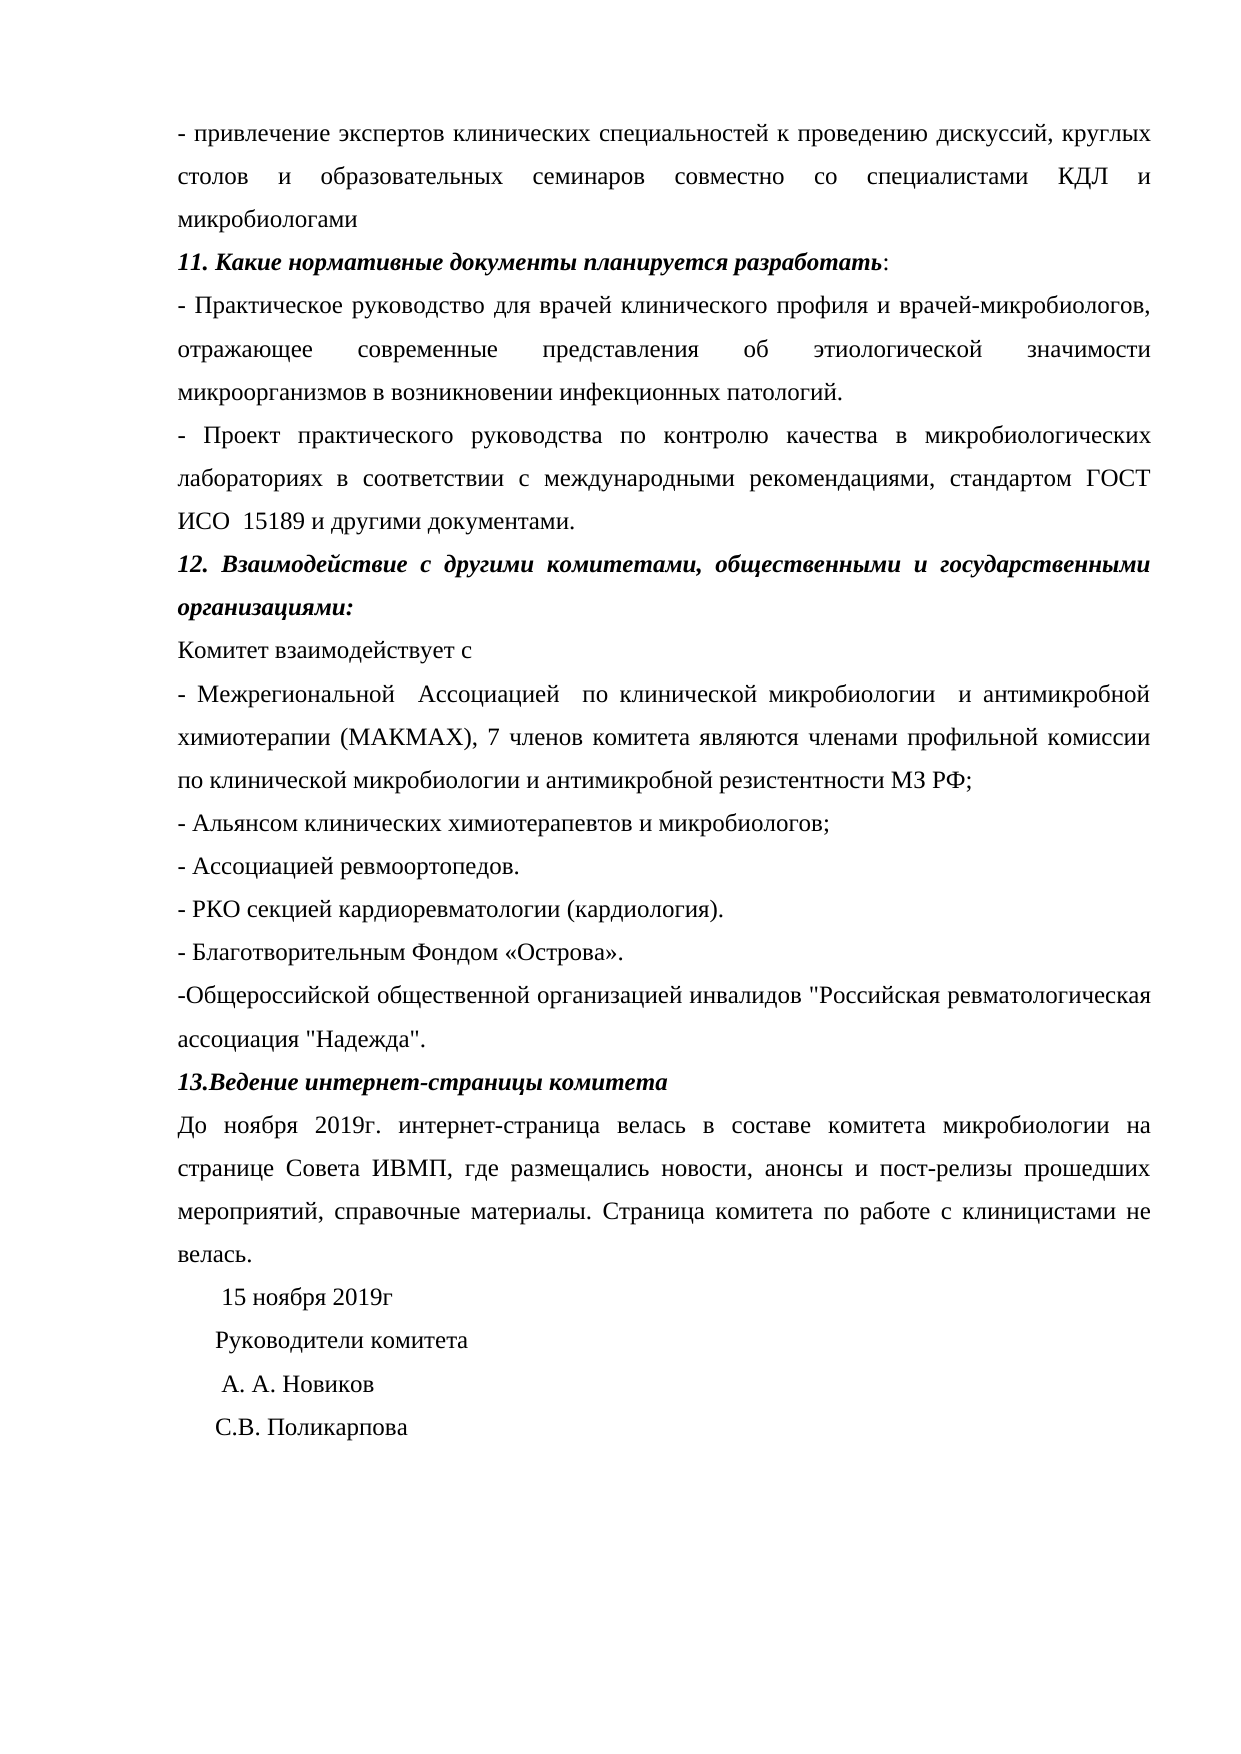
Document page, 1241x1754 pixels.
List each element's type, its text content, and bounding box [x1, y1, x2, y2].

text 12. Взаимодействие с другими комитетами, общественными и государственными организациями: [177, 549, 1152, 621]
text - Межрегиональной Ассоциацией по клинической микробиологии и антимикробной химиотерапии (МАКМАХ), 7 членов комитета являются членами профильной комиссии по клинической микробиологии и антимикробной резистентности МЗ РФ; [177, 679, 1152, 794]
text А. А. Новиков [215, 1369, 1152, 1397]
text -Общероссийской общественной организацией инвалидов "Российская ревматологическая ассоциация "Надежда". [177, 981, 1152, 1052]
text - привлечение экспертов клинических специальностей к проведению дискуссий, круглых столов и образовательных семинаров совместно со специалистами КДЛ и микробиологами [177, 118, 1152, 233]
text Руководители комитета [215, 1326, 1152, 1354]
text 13.Ведение интернет-страницы комитета [177, 1067, 1152, 1096]
text 15 ноября 2019г [215, 1282, 1152, 1311]
text - РКO секцией кардиоревматологии (кардиология). [177, 894, 1152, 923]
text - Проект практического руководства по контролю качества в микробиологических лабораториях в соответствии с международными рекомендациями, стандартом ГОСТ ИСО 15189 и другими документами. [177, 420, 1152, 535]
text 11. Какие нормативные документы планируется разработать: [177, 247, 1152, 276]
text До ноября 2019г. интернет-страница велась в составе комитета микробиологии на странице Совета ИВМП, где размещались новости, анонсы и пост-релизы прошедших мероприятий, справочные материалы. Страница комитета по работе с клиницистами не велась. [177, 1110, 1152, 1268]
text Комитет взаимодействует с [177, 636, 1152, 664]
text - Альянсом клинических химиотерапевтов и микробиологов; [177, 808, 1152, 837]
text - Благотворительным Фондом «Острова». [177, 937, 1152, 966]
text - Ассоциацией ревмоортопедов. [177, 851, 1152, 880]
text - Практическое руководство для врачей клинического профиля и врачей-микробиологов, отражающее современные представления об этиологической значимости микроорганизмов в возникновении инфекционных патологий. [177, 291, 1152, 406]
text С.В. Поликарпова [177, 1412, 1152, 1441]
